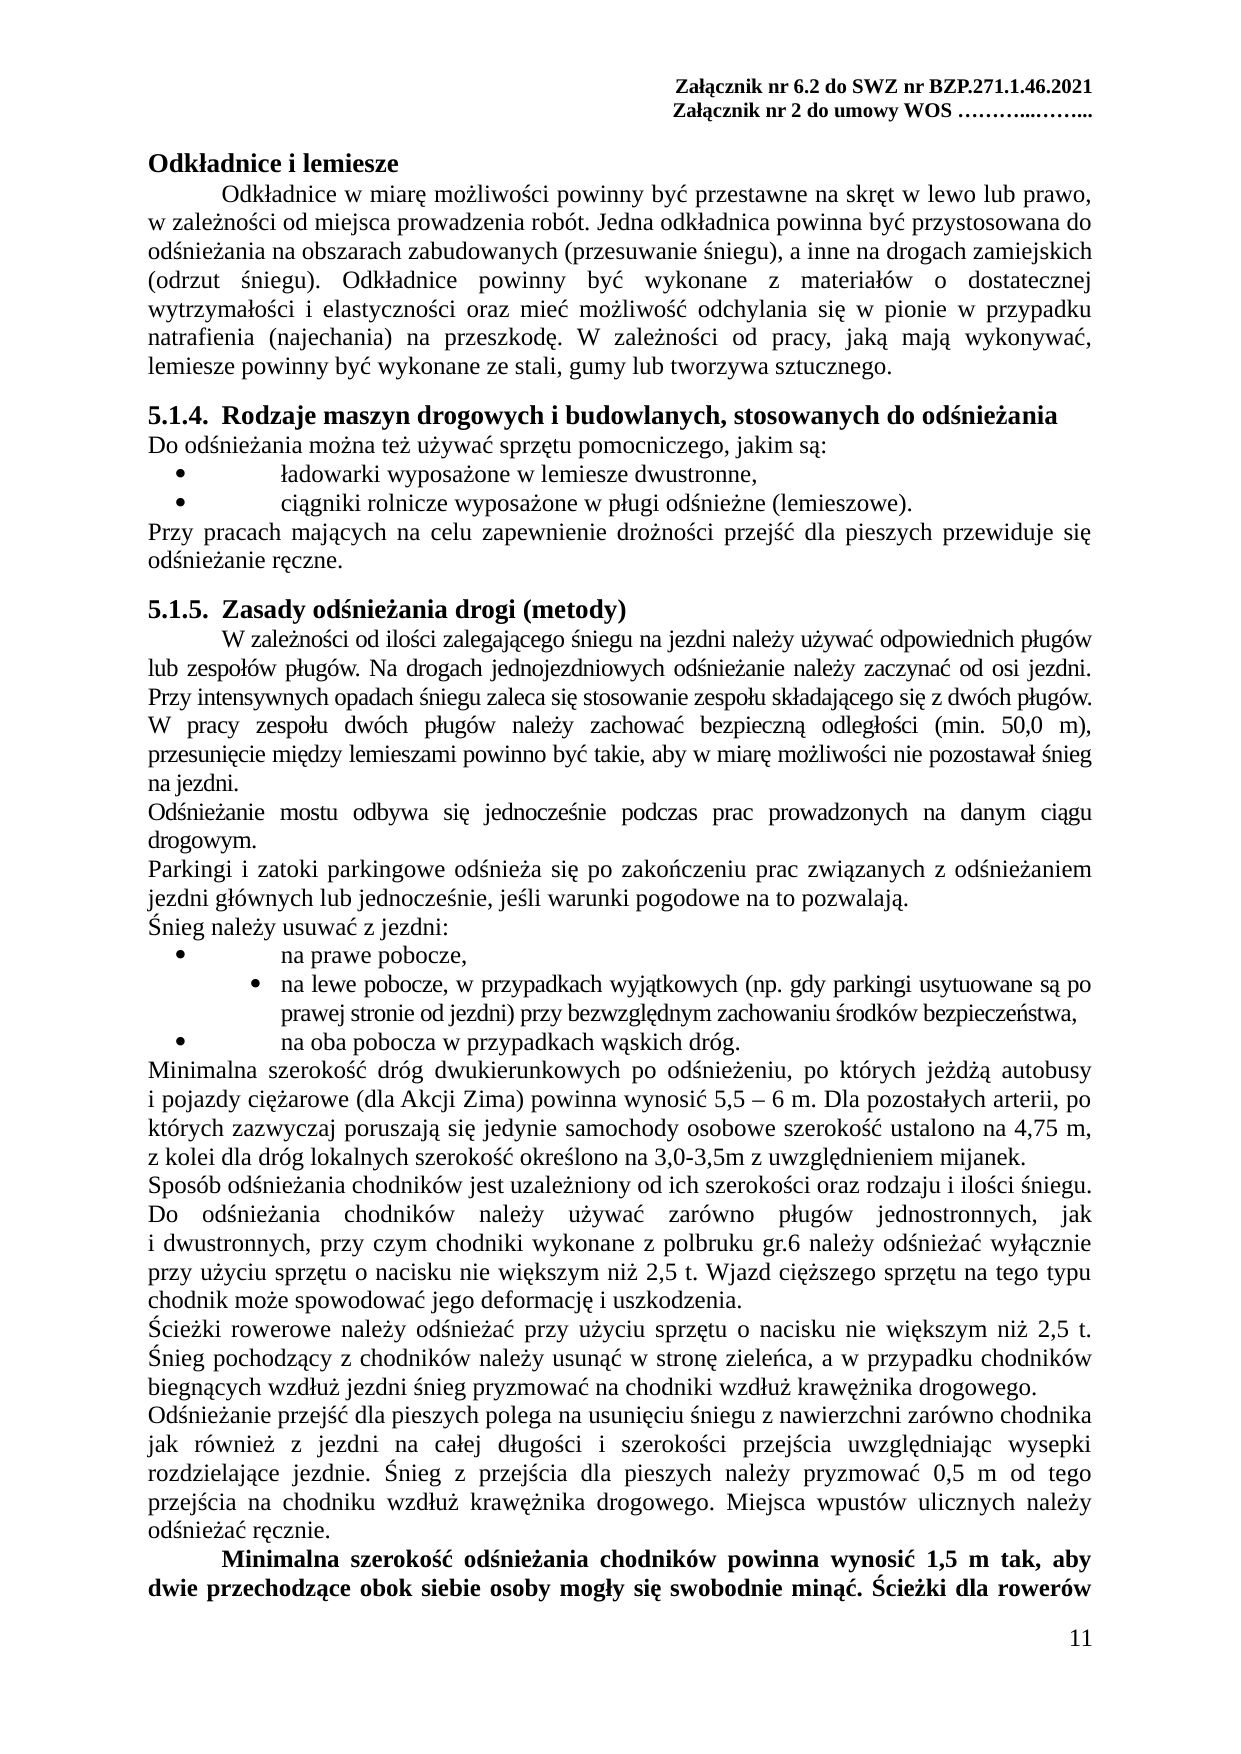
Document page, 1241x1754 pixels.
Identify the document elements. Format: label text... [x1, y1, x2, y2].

list ładowarki wyposażone w lemiesze dwustronne, [148, 459, 1093, 488]
list na lewe pobocze, w przypadkach wyjątkowych (np. gdy parkingi usytuowane są po prawej stronie od jezdni) przy bezwzględnym zachowaniu środków bezpieczeństwa, [251, 969, 1093, 1027]
text W zależności od ilości zalegającego śniegu na jezdni należy używać odpowiednich pługów lub zespołów pługów. Na drogach jednojezdniowych odśnieżanie należy zaczynać od osi jezdni. Przy intensywnych opadach śniegu zaleca się stosowanie zespołu składającego się z dwóch pługów. W pracy zespołu dwóch pługów należy zachować bezpieczną odległości (min. 50,0 m), przesunięcie między lemieszami powinno być takie, aby w miarę możliwości nie pozostawał śnieg na jezdni. [148, 624, 1093, 797]
text Parkingi i zatoki parkingowe odśnieża się po zakończeniu prac związanych z odśnieżaniem jezdni głównych lub jednocześnie, jeśli warunki pogodowe na to pozwalają. [148, 854, 1093, 912]
list na oba pobocza w przypadkach wąskich dróg. [148, 1027, 1093, 1056]
list Rodzaje maszyn drogowych i budowlanych, stosowanych do odśnieżania [148, 399, 1098, 430]
text Odśnieżanie przejść dla pieszych polega na usunięciu śniegu z nawierzchni zarówno chodnika jak również z jezdni na całej długości i szerokości przejścia uwzględniając wysepki rozdzielające jezdnie. Śnieg z przejścia dla pieszych należy pryzmować 0,5 m od tego przejścia na chodniku wzdłuż krawężnika drogowego. Miejsca wpustów ulicznych należy odśnieżać ręcznie. [148, 1401, 1093, 1544]
text Odkładnice w miarę możliwości powinny być przestawne na skręt w lewo lub prawo, w zależności od miejsca prowadzenia robót. Jedna odkładnica powinna być przystosowana do odśnieżania na obszarach zabudowanych (przesuwanie śniegu), a inne na drogach zamiejskich (odrzut śniegu). Odkładnice powinny być wykonane z materiałów o dostatecznej wytrzymałości i elastyczności oraz mieć możliwość odchylania się w pionie w przypadku natrafienia (najechania) na przeszkodę. W zależności od pracy, jaką mają wykonywać, lemiesze powinny być wykonane ze stali, gumy lub tworzywa sztucznego. [148, 179, 1093, 380]
text Minimalna szerokość dróg dwukierunkowych po odśnieżeniu, po których jeżdżą autobusy i pojazdy ciężarowe (dla Akcji Zima) powinna wynosić 5,5 – 6 m. Dla pozostałych arterii, po których zazwyczaj poruszają się jedynie samochody osobowe szerokość ustalono na 4,75 m, z kolei dla dróg lokalnych szerokość określono na 3,0-3,5m z uwzględnieniem mijanek. [148, 1056, 1093, 1171]
text Do odśnieżania można też używać sprzętu pomocniczego, jakim są: [148, 430, 1093, 459]
list Zasady odśnieżania drogi (metody) [148, 593, 1098, 624]
text Przy pracach mających na celu zapewnienie drożności przejść dla pieszych przewiduje się odśnieżanie ręczne. [148, 517, 1093, 574]
text Sposób odśnieżania chodników jest uzależniony od ich szerokości oraz rodzaju i ilości śniegu. Do odśnieżania chodników należy używać zarówno pługów jednostronnych, jak i dwustronnych, przy czym chodniki wykonane z polbruku gr.6 należy odśnieżać wyłącznie przy użyciu sprzętu o nacisku nie większym niż 2,5 t. Wjazd cięższego sprzętu na tego typu chodnik może spowodować jego deformację i uszkodzenia. [148, 1171, 1093, 1314]
text Ścieżki rowerowe należy odśnieżać przy użyciu sprzętu o nacisku nie większym niż 2,5 t. Śnieg pochodzący z chodników należy usunąć w stronę zieleńca, a w przypadku chodników biegnących wzdłuż jezdni śnieg pryzmować na chodniki wzdłuż krawężnika drogowego. [148, 1314, 1093, 1401]
list na prawe pobocze, [148, 941, 1093, 969]
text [148, 1544, 1093, 1602]
list ciągniki rolnicze wyposażone w pługi odśnieżne (lemieszowe). [148, 488, 1093, 517]
text Śnieg należy usuwać z jezdni: [148, 912, 1093, 941]
text Odśnieżanie mostu odbywa się jednocześnie podczas prac prowadzonych na danym ciągu drogowym. [148, 797, 1093, 854]
text Odkładnice i lemiesze [148, 148, 1093, 179]
